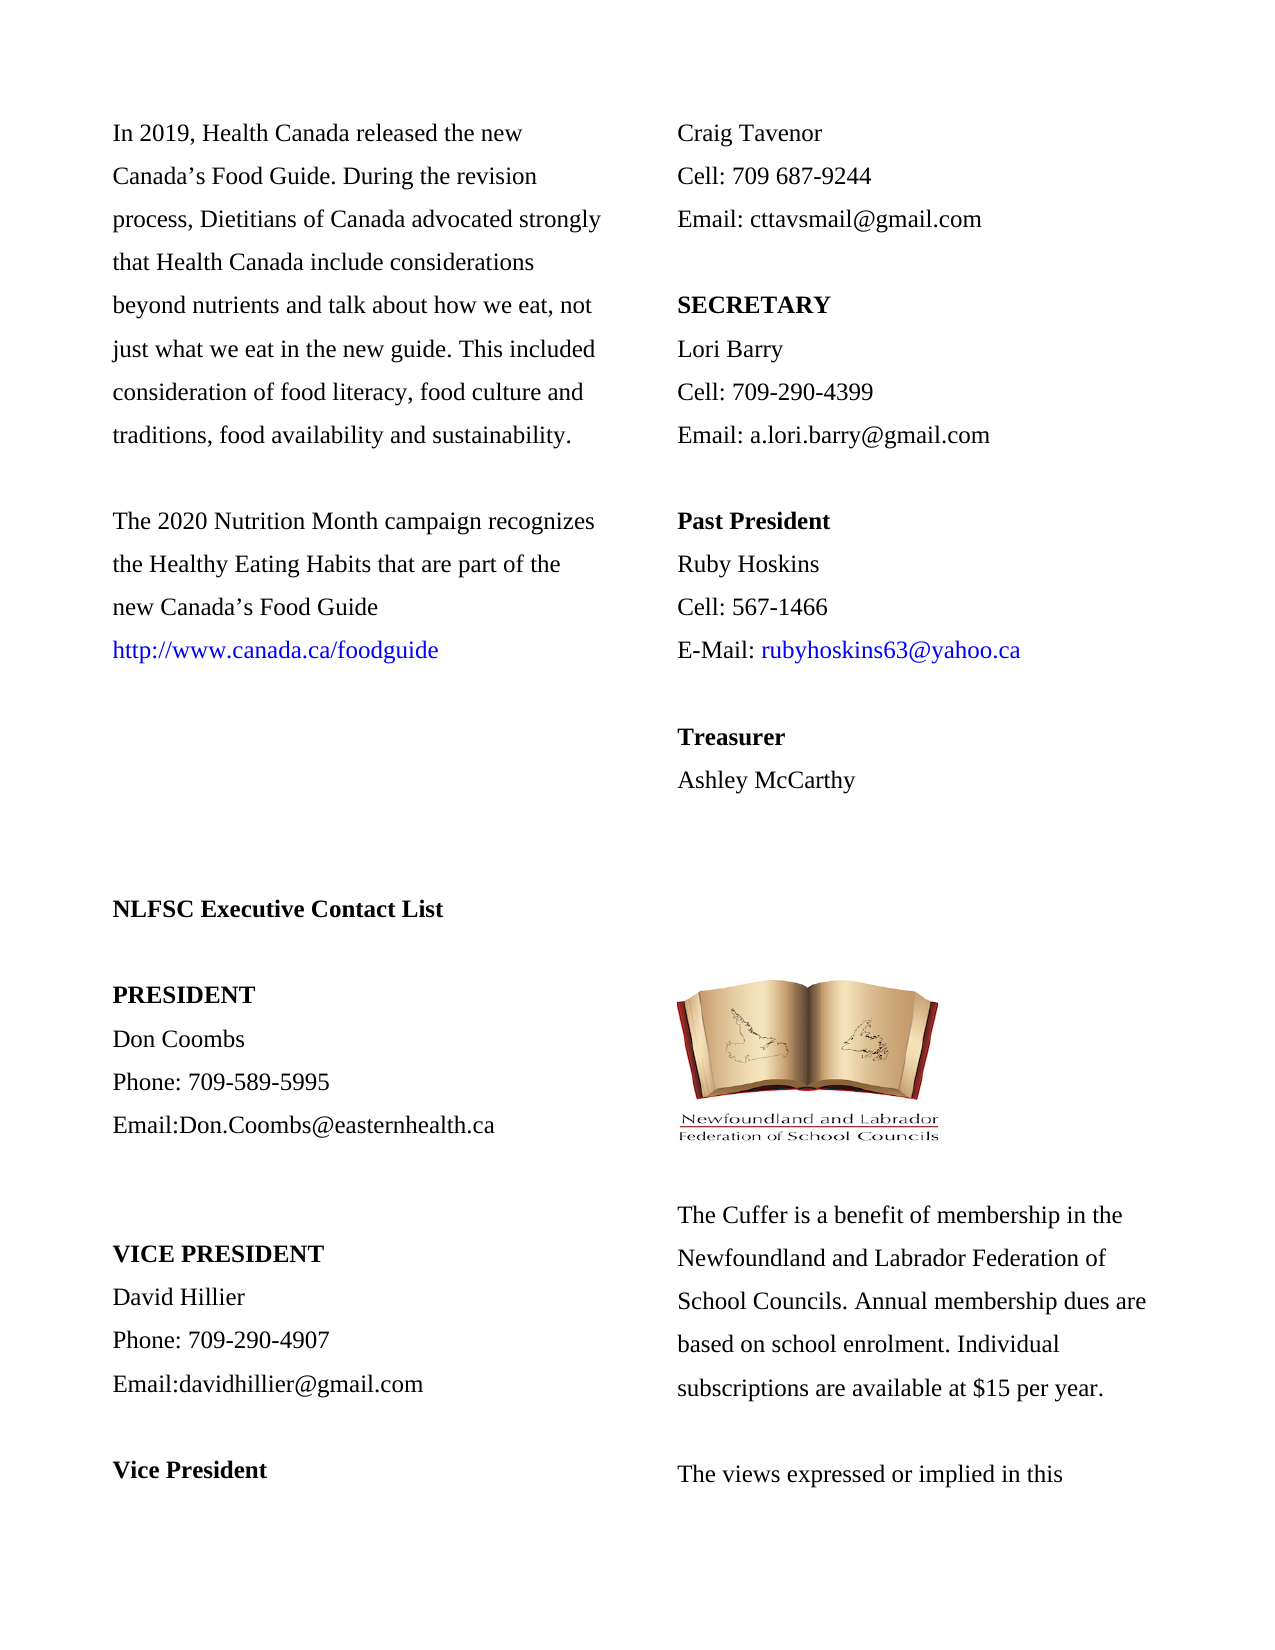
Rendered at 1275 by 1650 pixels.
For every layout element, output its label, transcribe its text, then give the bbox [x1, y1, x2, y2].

text Treasurer [677, 722, 1172, 751]
text Email: cttavsmail@gmail.com [677, 204, 1172, 233]
text VICE PRESIDENT [112, 1239, 607, 1268]
text Cell: 567-1466 [677, 592, 1172, 621]
text Cell: 709-290-4399 [677, 377, 1172, 406]
text SECRETARY [677, 291, 1172, 319]
text Ruby Hoskins [677, 549, 1172, 578]
text Lori Barry [677, 334, 1172, 362]
text Ashley McCarthy [677, 765, 1172, 794]
text The Cuffer is a benefit of membership in the Newfoundland and Labrador Federation of School Councils. Annual membership dues are based on school enrolment. Individual [677, 1200, 1172, 1358]
text the Healthy Eating Habits that are part of the new Canada’s Food Guide http://www.canada.ca/foodguide [112, 549, 607, 664]
text Past President [677, 506, 1172, 535]
text Email:davidhillier@gmail.com [112, 1369, 607, 1397]
text NLFSC Executive Contact List [112, 894, 607, 923]
picture [677, 980, 939, 1143]
text Vice President [112, 1455, 607, 1484]
text Email: a.lori.barry@gmail.com [677, 420, 1172, 449]
text In 2019, Health Canada released the new [112, 118, 607, 147]
text The views expressed or implied in this [677, 1459, 1172, 1488]
text Don Coombs [112, 1024, 607, 1052]
text Cell: 709 687-9244 [677, 161, 1172, 190]
text Phone: 709-290-4907 [112, 1326, 607, 1354]
text PRESIDENT [112, 981, 607, 1009]
text beyond nutrients and talk about how we eat, not just what we eat in the new guide. This included consideration of food literacy, food culture and traditions, food availability and sustainability. [112, 291, 607, 449]
text Canada’s Food Guide. During the revision [112, 161, 607, 190]
text David Hillier [112, 1282, 607, 1311]
text subscriptions are available at $15 per year. [677, 1373, 1172, 1401]
text Phone: 709-589-5995 [112, 1067, 607, 1096]
text E-Mail: rubyhoskins63@yahoo.ca [677, 636, 1172, 664]
text The 2020 Nutrition Month campaign recognizes [112, 506, 607, 535]
text Email:Don.Coombs@easternhealth.ca [112, 1110, 607, 1139]
text Craig Tavenor [677, 118, 1172, 147]
text process, Dietitians of Canada advocated strongly that Health Canada include considerations [112, 204, 607, 276]
